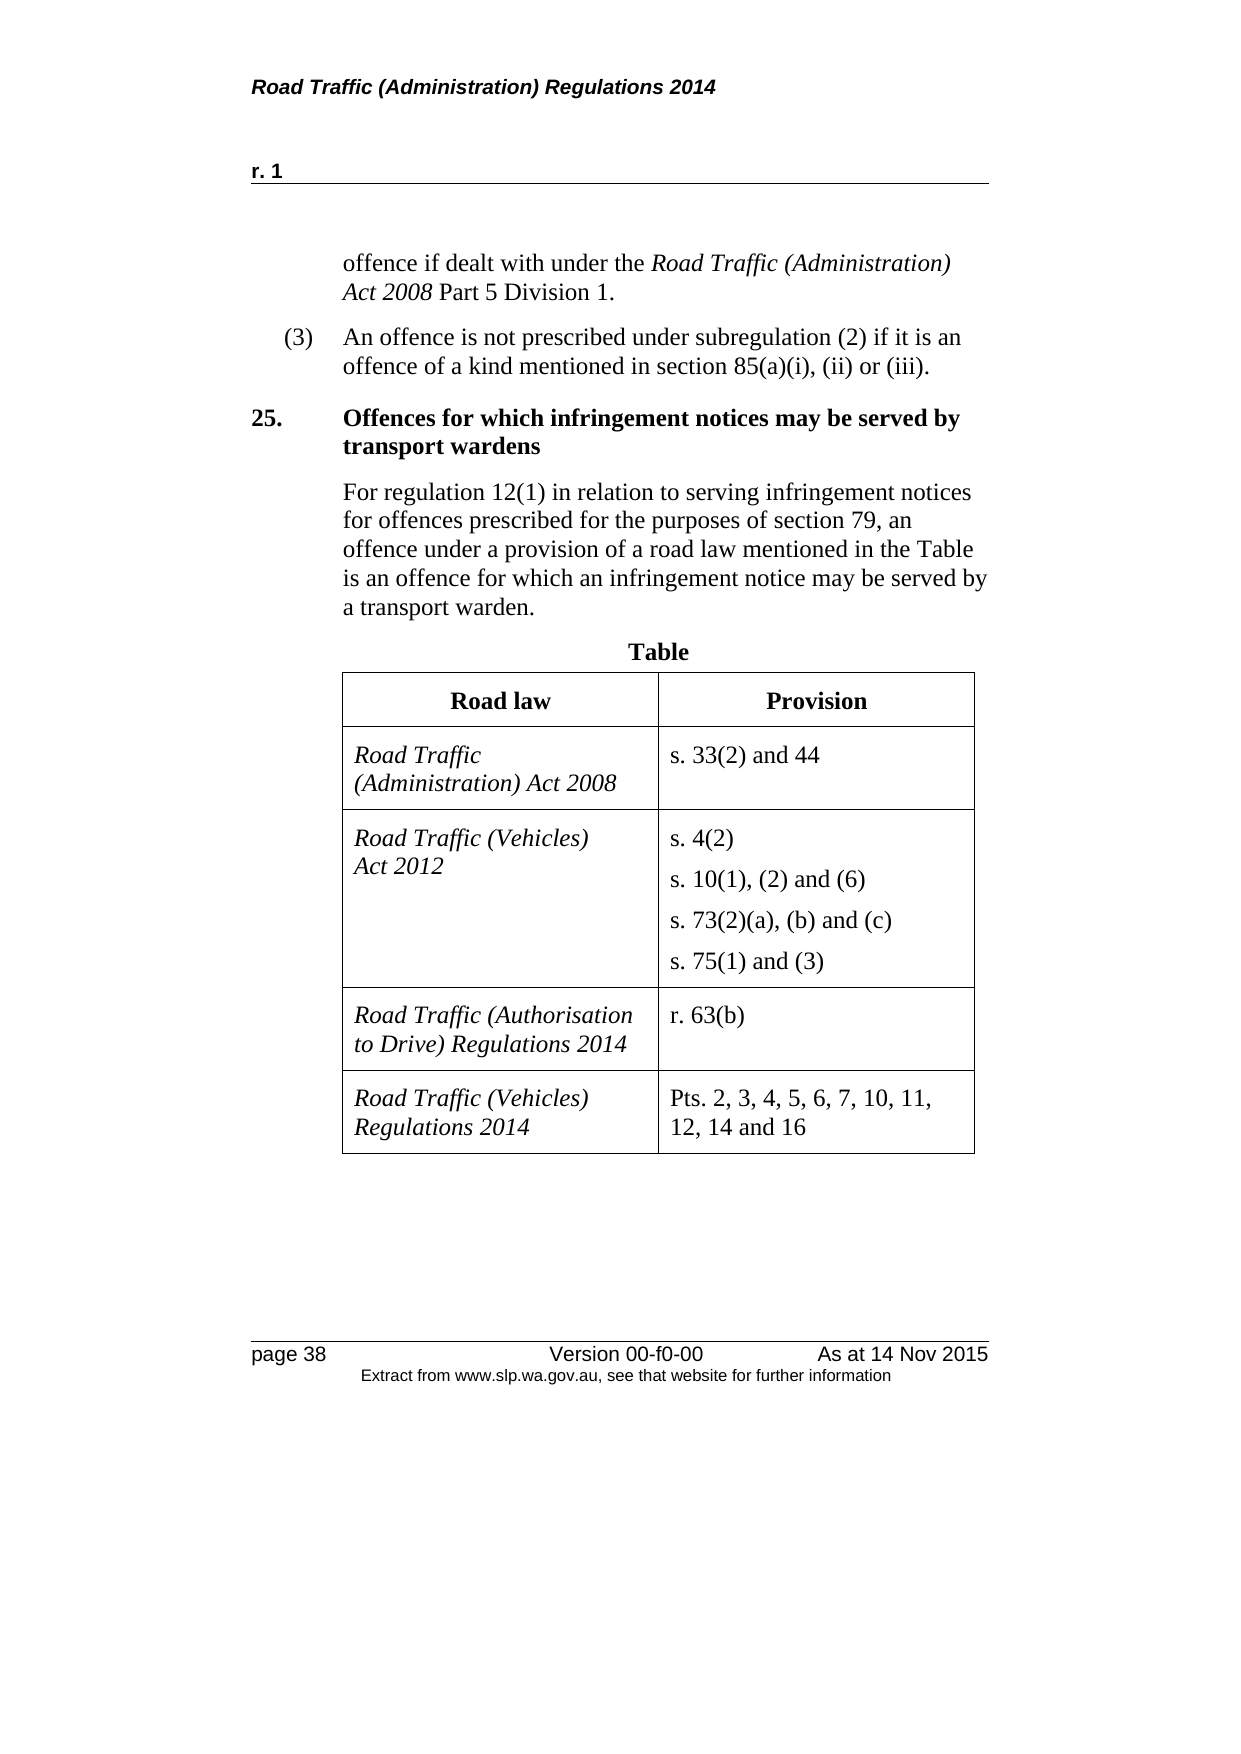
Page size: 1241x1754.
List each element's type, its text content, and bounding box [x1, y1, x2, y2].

table_cell s. 33(2) and 44 [659, 727, 974, 809]
text For regulation 12(1) in relation to serving infringement notices for offences prescribed for the purposes of section 79, an offence under a provision of a road law mentioned in the Table is an offence for which an infringement notice may be served by a transport warden. [251, 477, 989, 621]
table_cell Pts. 2, 3, 4, 5, 6, 7, 10, 11, 12, 14 and 16 [659, 1071, 974, 1152]
subtitle 25. Offences for which infringement notices may be served by transport wardens [251, 403, 989, 460]
subtitle Table [343, 637, 974, 666]
table_cell Road Traffic (Authorisation to Drive) Regulations 2014 [343, 988, 658, 1070]
table_cell s. 4(2) s. 10(1), (2) and (6) s. 73(2)(a), (b) and (c) s. 75(1) and (3) [659, 810, 974, 987]
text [251, 248, 989, 306]
table_cell Road Traffic (Vehicles) Regulations 2014 [343, 1071, 658, 1152]
text (3) An offence is not prescribed under subregulation (2) if it is an offence of a kind mentioned in section 85(a)(i), (ii) or (iii). [251, 322, 989, 380]
table_cell Road Traffic (Vehicles) Act 2012 [343, 810, 658, 987]
table_header Road law [343, 673, 658, 726]
table_header Provision [659, 673, 974, 726]
table_cell r. 63(b) [659, 988, 974, 1070]
table_cell Road Traffic (Administration) Act 2008 [343, 727, 658, 809]
